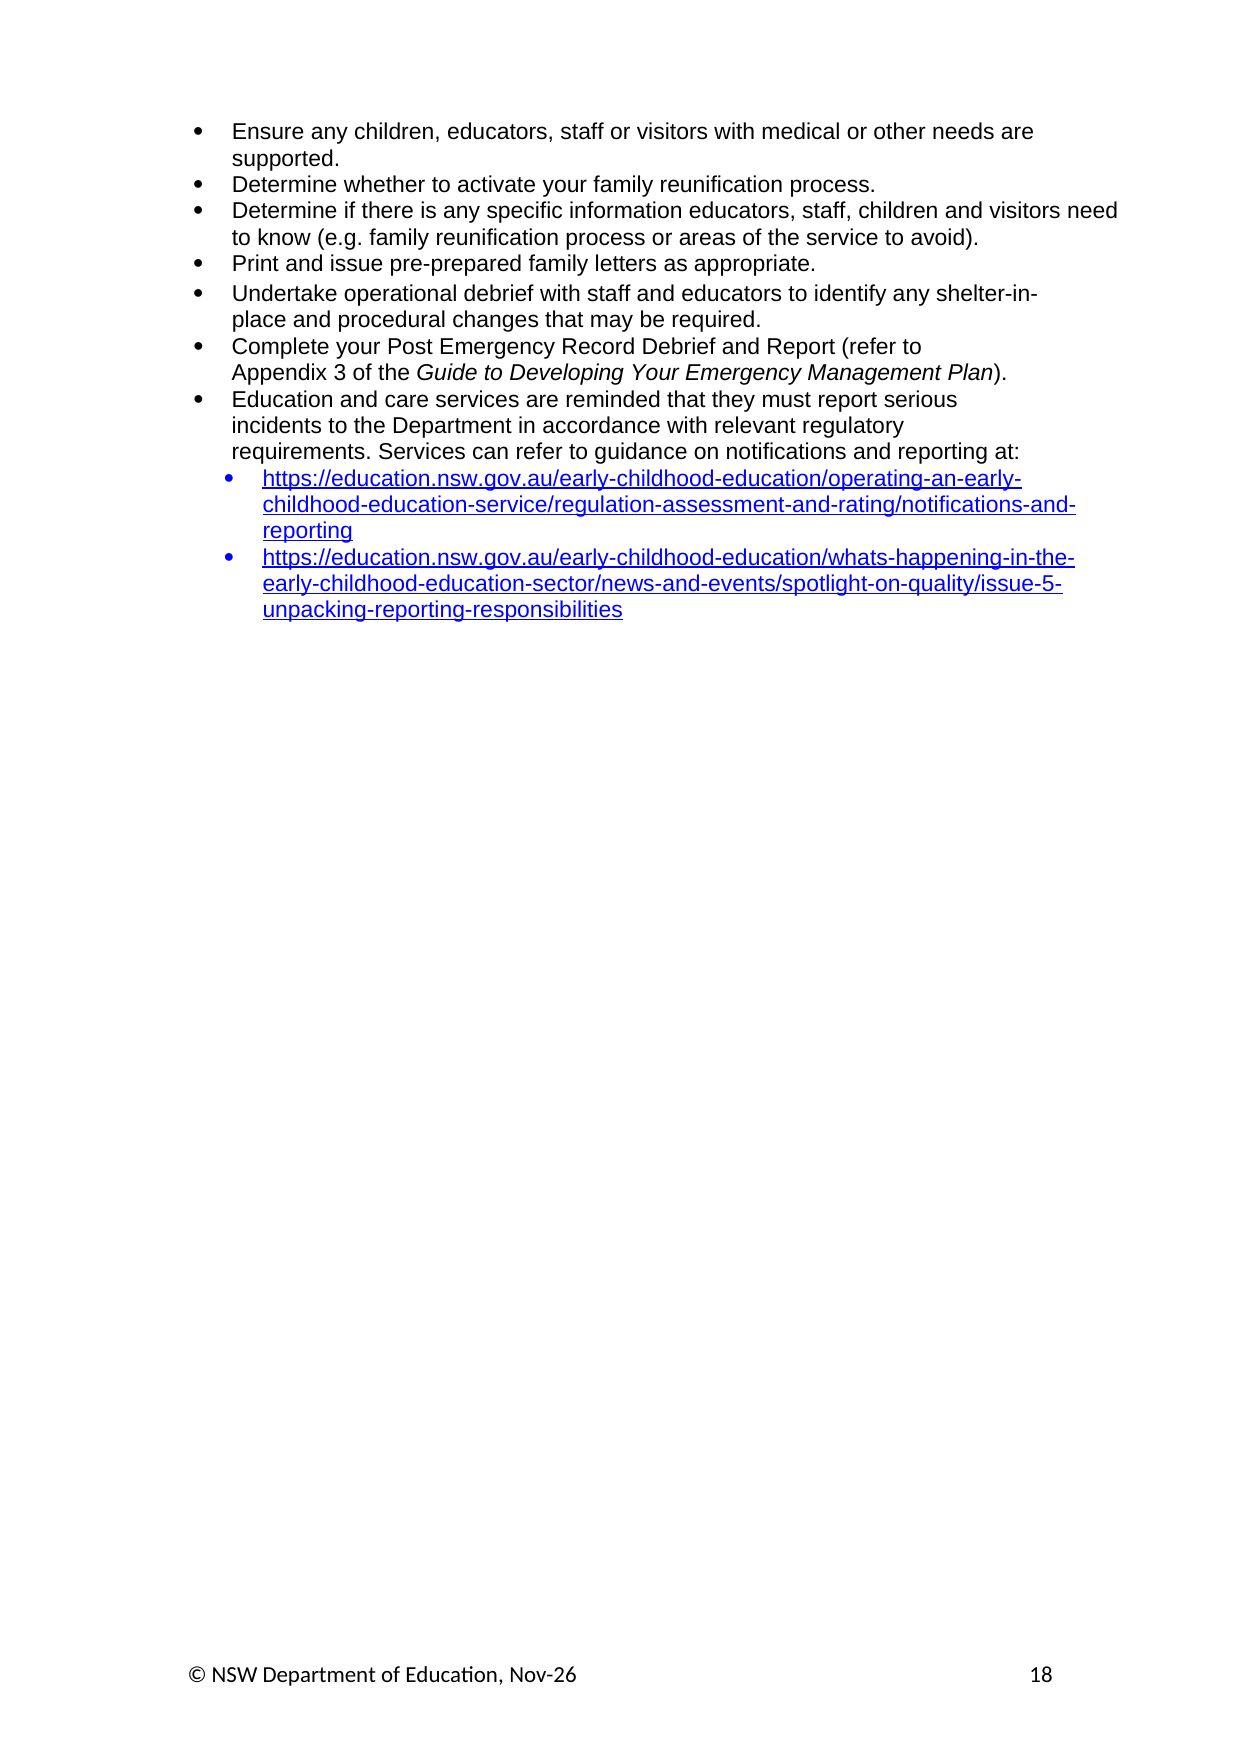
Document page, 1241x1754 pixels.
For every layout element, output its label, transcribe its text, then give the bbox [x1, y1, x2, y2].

list Complete your Post Emergency Record Debrief and Report (refer to Appendix 3 of the Guide to Developing Your Emergency Management Plan). [194, 333, 1021, 386]
list Determine whether to activate your family reunification process. [194, 171, 1132, 197]
list Ensure any children, educators, staff or visitors with medical or other needs are supported. [194, 118, 1132, 171]
list Undertake operational debrief with staff and educators to identify any shelter-in-place and procedural changes that may be required. [194, 280, 1092, 333]
list Print and issue pre-prepared family letters as appropriate. [194, 250, 1132, 276]
list https://education.nsw.gov.au/early-childhood-education/whats-happening-in-the-early-childhood-education-sector/news-and-events/spotlight-on-quality/issue-5-unpacking-reporting-responsibilities [225, 544, 1092, 623]
list Determine if there is any specific information educators, staff, children and visitors need to know (e.g. family reunification process or areas of the service to avoid). [194, 197, 1132, 250]
list https://education.nsw.gov.au/early-childhood-education/operating-an-early-childhood-education-service/regulation-assessment-and-rating/notifications-and-reporting [225, 464, 1092, 544]
list Education and care services are reminded that they must report serious incidents to the Department in accordance with relevant regulatory requirements. Services can refer to guidance on notifications and reporting at: [194, 386, 1021, 464]
